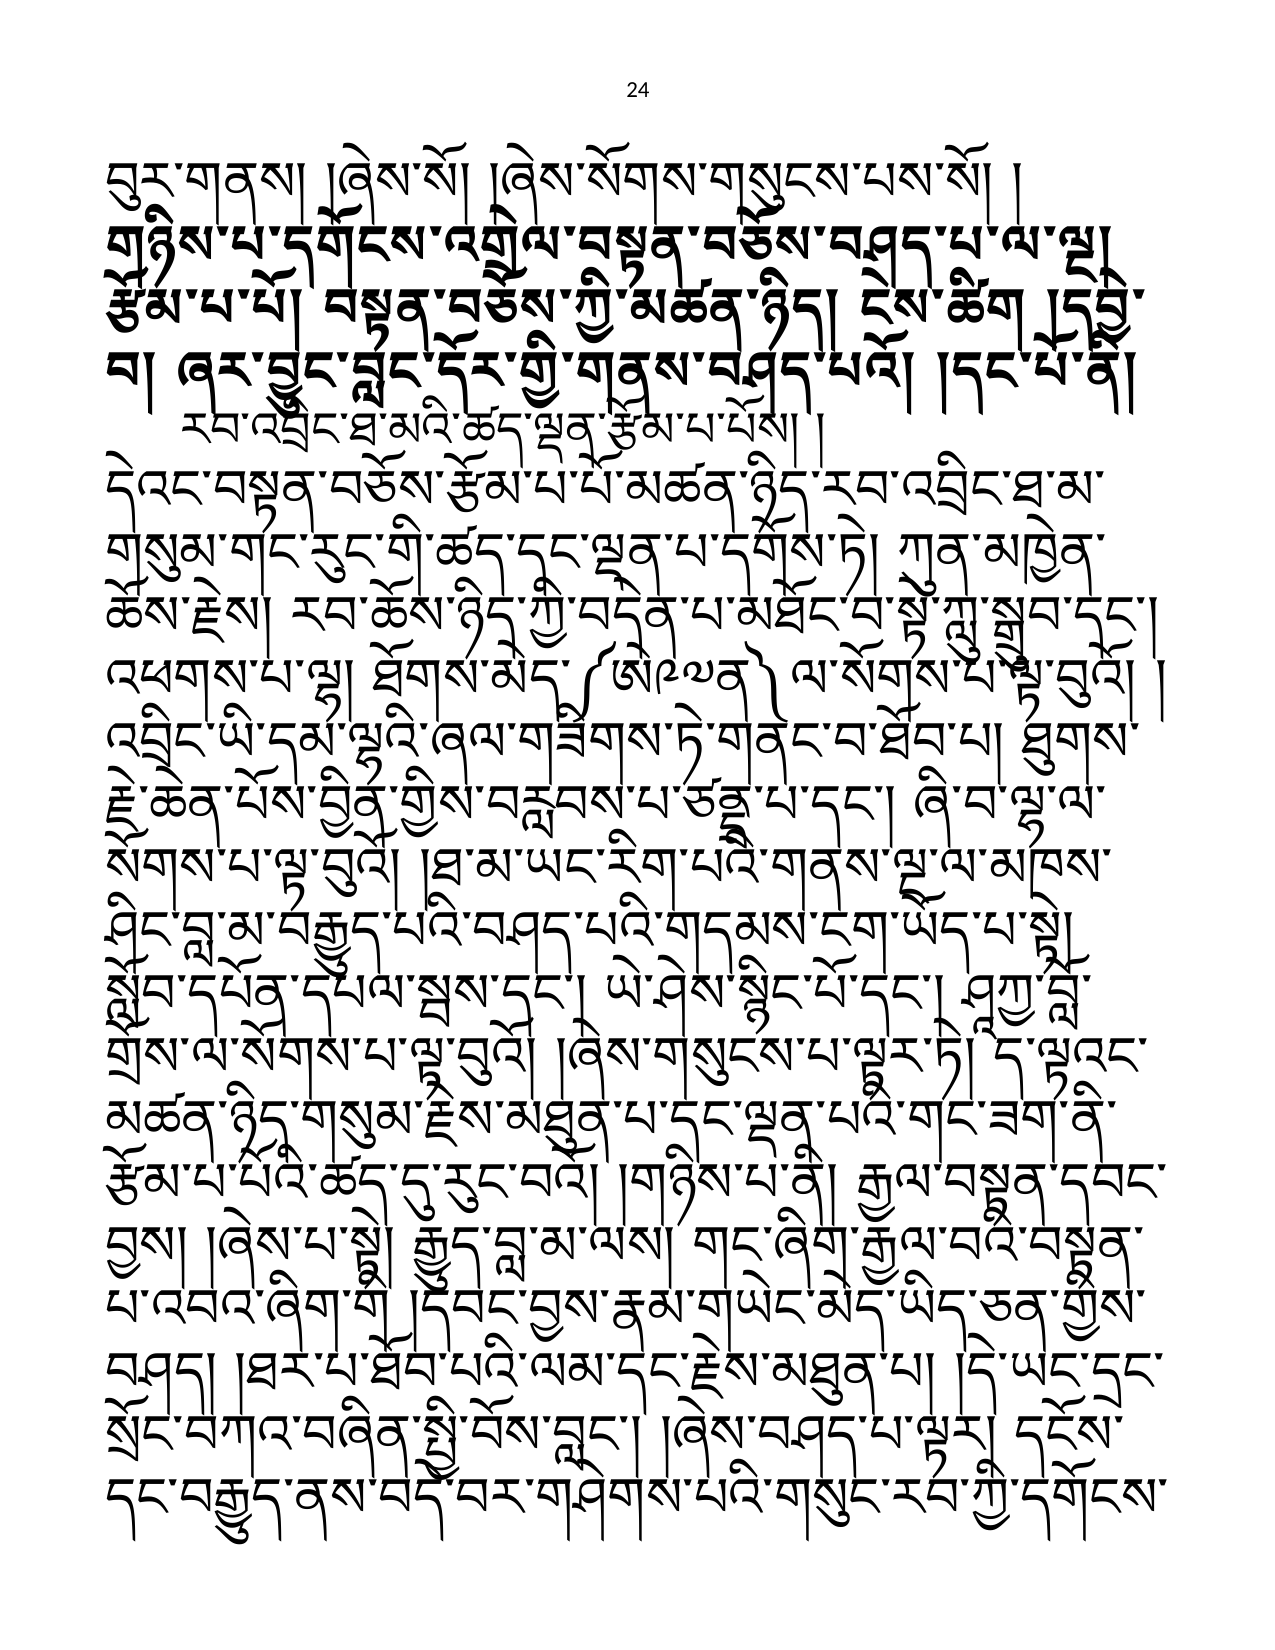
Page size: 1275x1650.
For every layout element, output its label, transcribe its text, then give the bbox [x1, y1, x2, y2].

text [105, 150, 1170, 213]
text རབ་འབྲིང་ཐ་མའི་ཚད་ལྡན་རྩོམ་པ་པོས། ། [105, 402, 1170, 458]
text གཉིས་པ་དགོངས་འགྲེལ་བསྟན་བཅོས་བཤད་པ་ལ་ལྔ། རྩོམ་པ་པོ། བསྟན་བཅོས་ཀྱི་མཚན་ཉིད། ངེས་ཚིག །དབྱེ་བ། ཞར་བྱུང་བླང་དོར་གྱི་གནས་བཤད་པའོ། །དང་པོ་ནི། [105, 213, 1170, 402]
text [105, 458, 1170, 1529]
